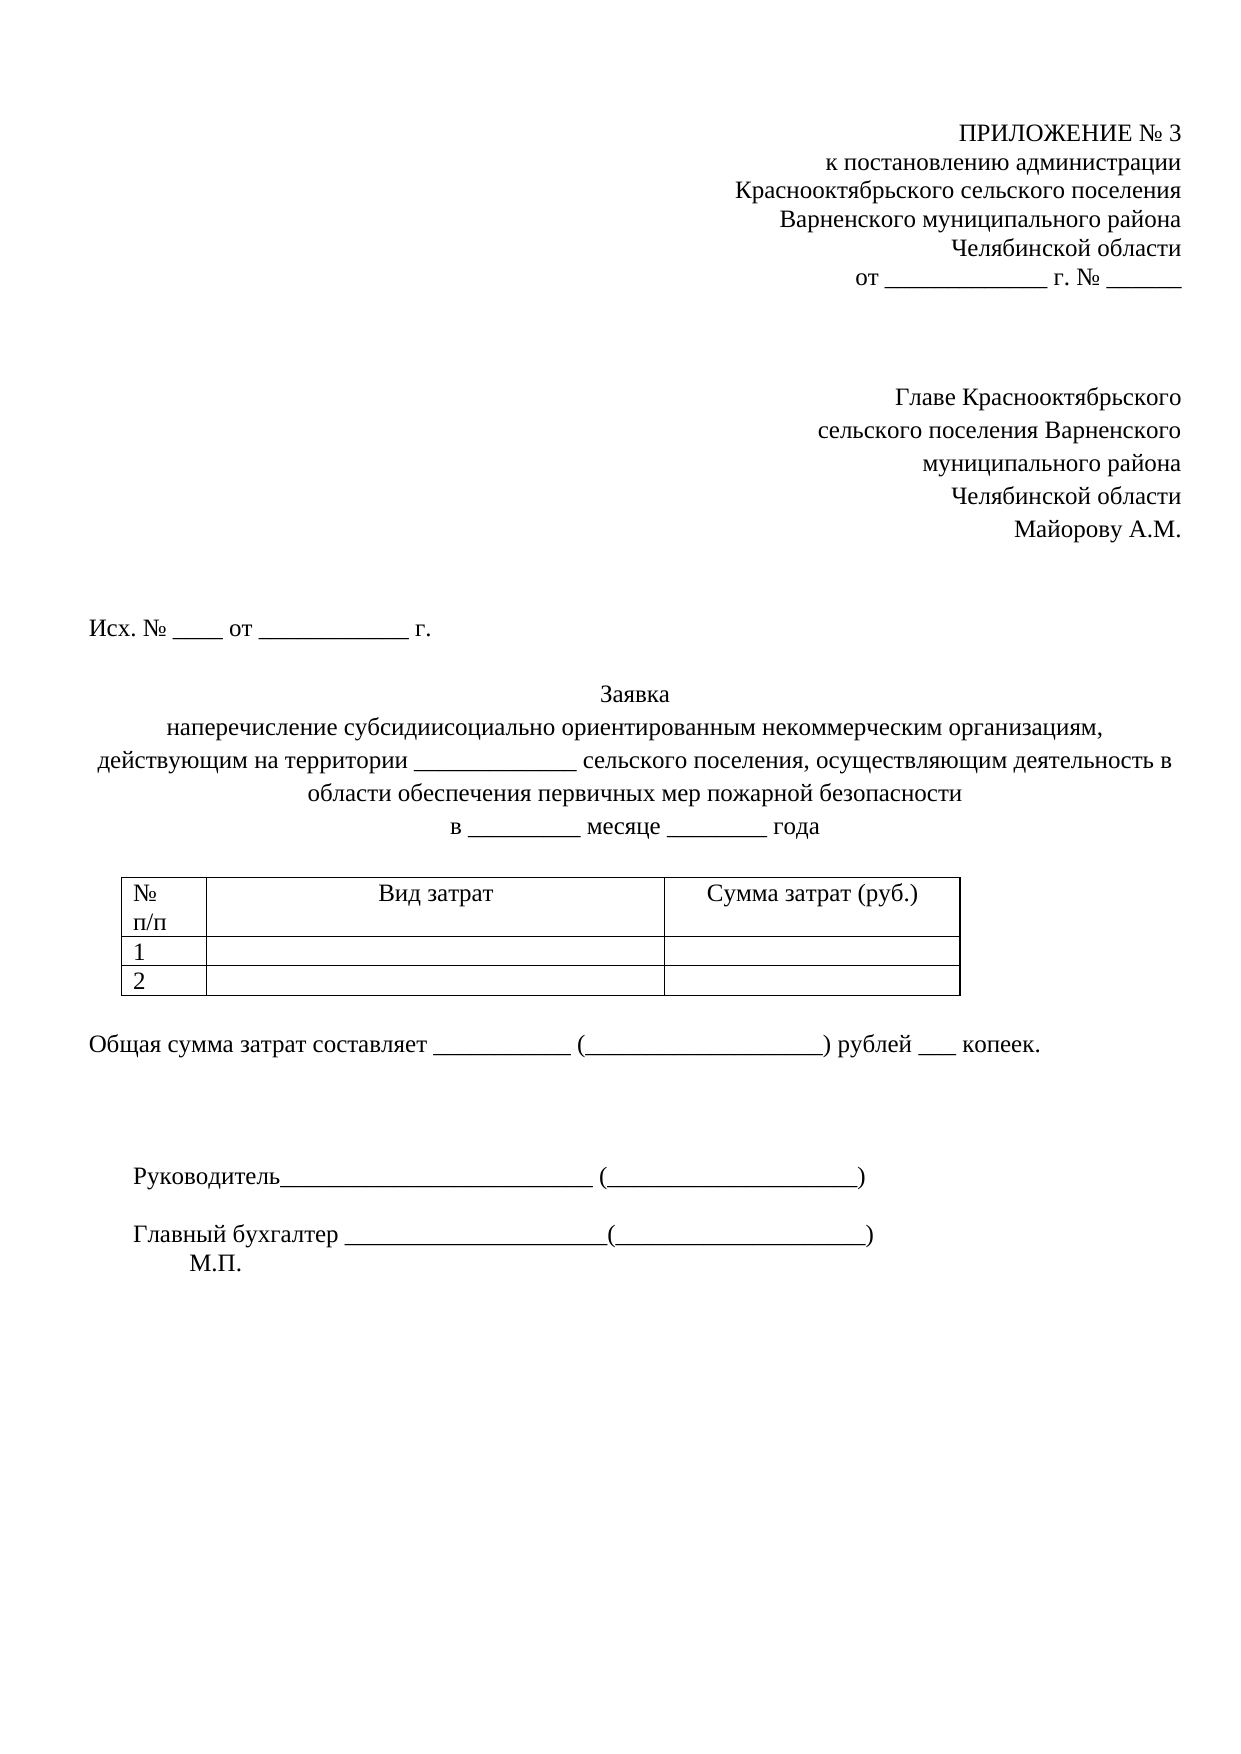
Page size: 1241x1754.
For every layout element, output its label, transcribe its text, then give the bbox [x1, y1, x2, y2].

text М.П. [133, 1248, 1181, 1276]
text Главный бухгалтер _____________________(____________________) [133, 1219, 1181, 1248]
list Заявка [88, 679, 1181, 708]
list наперечисление субсидиисоциально ориентированным некоммерческим организациям, действующим на территории _____________ сельского поселения, осуществляющим деятельность в области обеспечения первичных мер пожарной безопасности [88, 712, 1181, 807]
table_cell 1 [122, 937, 206, 965]
table_cell [665, 966, 959, 995]
list Исх. № ____ от ____________ г. [88, 613, 1181, 642]
table_cell [207, 966, 664, 995]
list Майорову А.М. [88, 514, 1181, 543]
text Краснооктябрьского сельского поселения [133, 176, 1181, 204]
text от _____________ г. № ______ [133, 262, 1181, 291]
table_cell 2 [122, 966, 206, 995]
list Главе Краснооктябрьского [88, 382, 1181, 411]
list сельского поселения Варненского [88, 415, 1181, 443]
text ПРИЛОЖЕНИЕ № 3 [133, 118, 1181, 147]
list в _________ месяце ________ года [88, 811, 1181, 840]
table_header Вид затрат [207, 878, 664, 936]
table_header Сумма затрат (руб.) [665, 878, 959, 936]
text к постановлению администрации [133, 147, 1181, 176]
table_cell [665, 937, 959, 965]
list муниципального района [88, 448, 1181, 477]
text Челябинской области [133, 233, 1181, 262]
text Руководитель_________________________ (____________________) [133, 1161, 1181, 1190]
text Варненского муниципального района [133, 204, 1181, 233]
table_header № п/п [122, 878, 206, 936]
list Челябинской области [88, 481, 1181, 509]
table_cell [207, 937, 664, 965]
list Общая сумма затрат составляет ___________ (___________________) рублей ___ копеек. [88, 1029, 1181, 1058]
